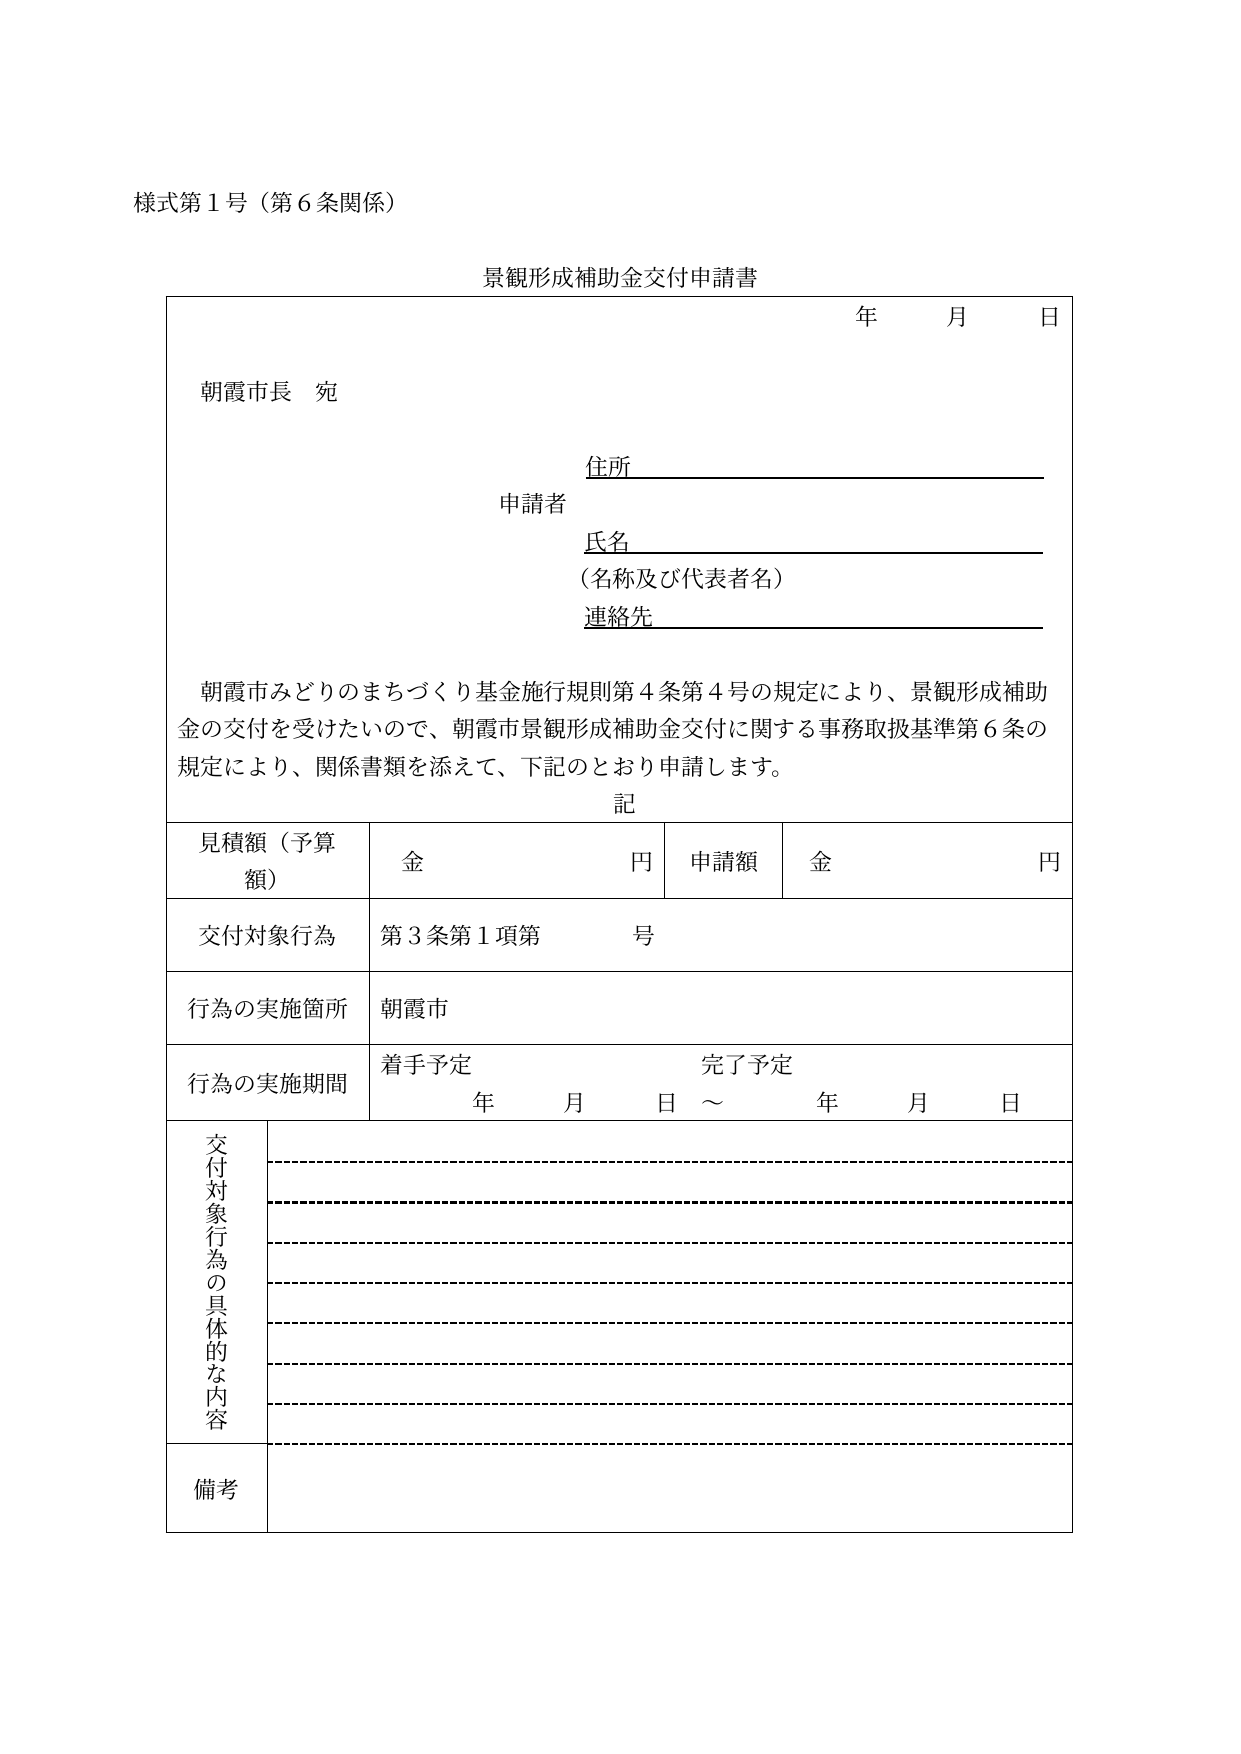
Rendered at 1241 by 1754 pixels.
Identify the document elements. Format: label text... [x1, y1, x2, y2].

table_header 年 月 日 朝霞市長 宛 住所 申請者 氏名 （名称及び代表者名） 連絡先 朝霞市みどりのまちづくり基金施行規則第４条第４号の規定により、景観形成補助金の交付を受けたいので、朝霞市景観形成補助金交付に関する事務取扱基準第６条の規定により、関係書類を添えて、下記のとおり申請します。 記 [167, 297, 1072, 822]
table_cell 備考 [167, 1444, 267, 1532]
table_cell 第３条第１項第 号 [370, 899, 1072, 971]
table_cell 行為の実施期間 [167, 1045, 369, 1120]
table_cell 交付対象行為 [167, 899, 369, 971]
table_cell [268, 1201, 1072, 1242]
table_cell [268, 1403, 1072, 1443]
text 景観形成補助金交付申請書 [177, 258, 1063, 296]
text 様式第１号（第６条関係） [133, 183, 1063, 221]
table_cell [268, 1322, 1072, 1363]
table_cell 金 円 [370, 823, 664, 898]
table_cell [268, 1242, 1072, 1282]
table_cell 金 円 [783, 823, 1072, 898]
table_cell 行為の実施箇所 [167, 972, 369, 1044]
table_cell [268, 1161, 1072, 1201]
table_cell [268, 1363, 1072, 1403]
table_cell 着手予定 完了予定 年 月 日 ～ 年 月 日 [370, 1045, 1072, 1120]
table_cell [268, 1282, 1072, 1322]
table_cell 交付対象行為の具体的な内容 [167, 1121, 267, 1443]
table_cell [268, 1443, 1072, 1532]
table_cell [268, 1121, 1072, 1161]
table_cell 申請額 [665, 823, 782, 898]
table_cell 見積額（予算額） [167, 823, 369, 898]
table_cell 朝霞市 [370, 972, 1072, 1044]
